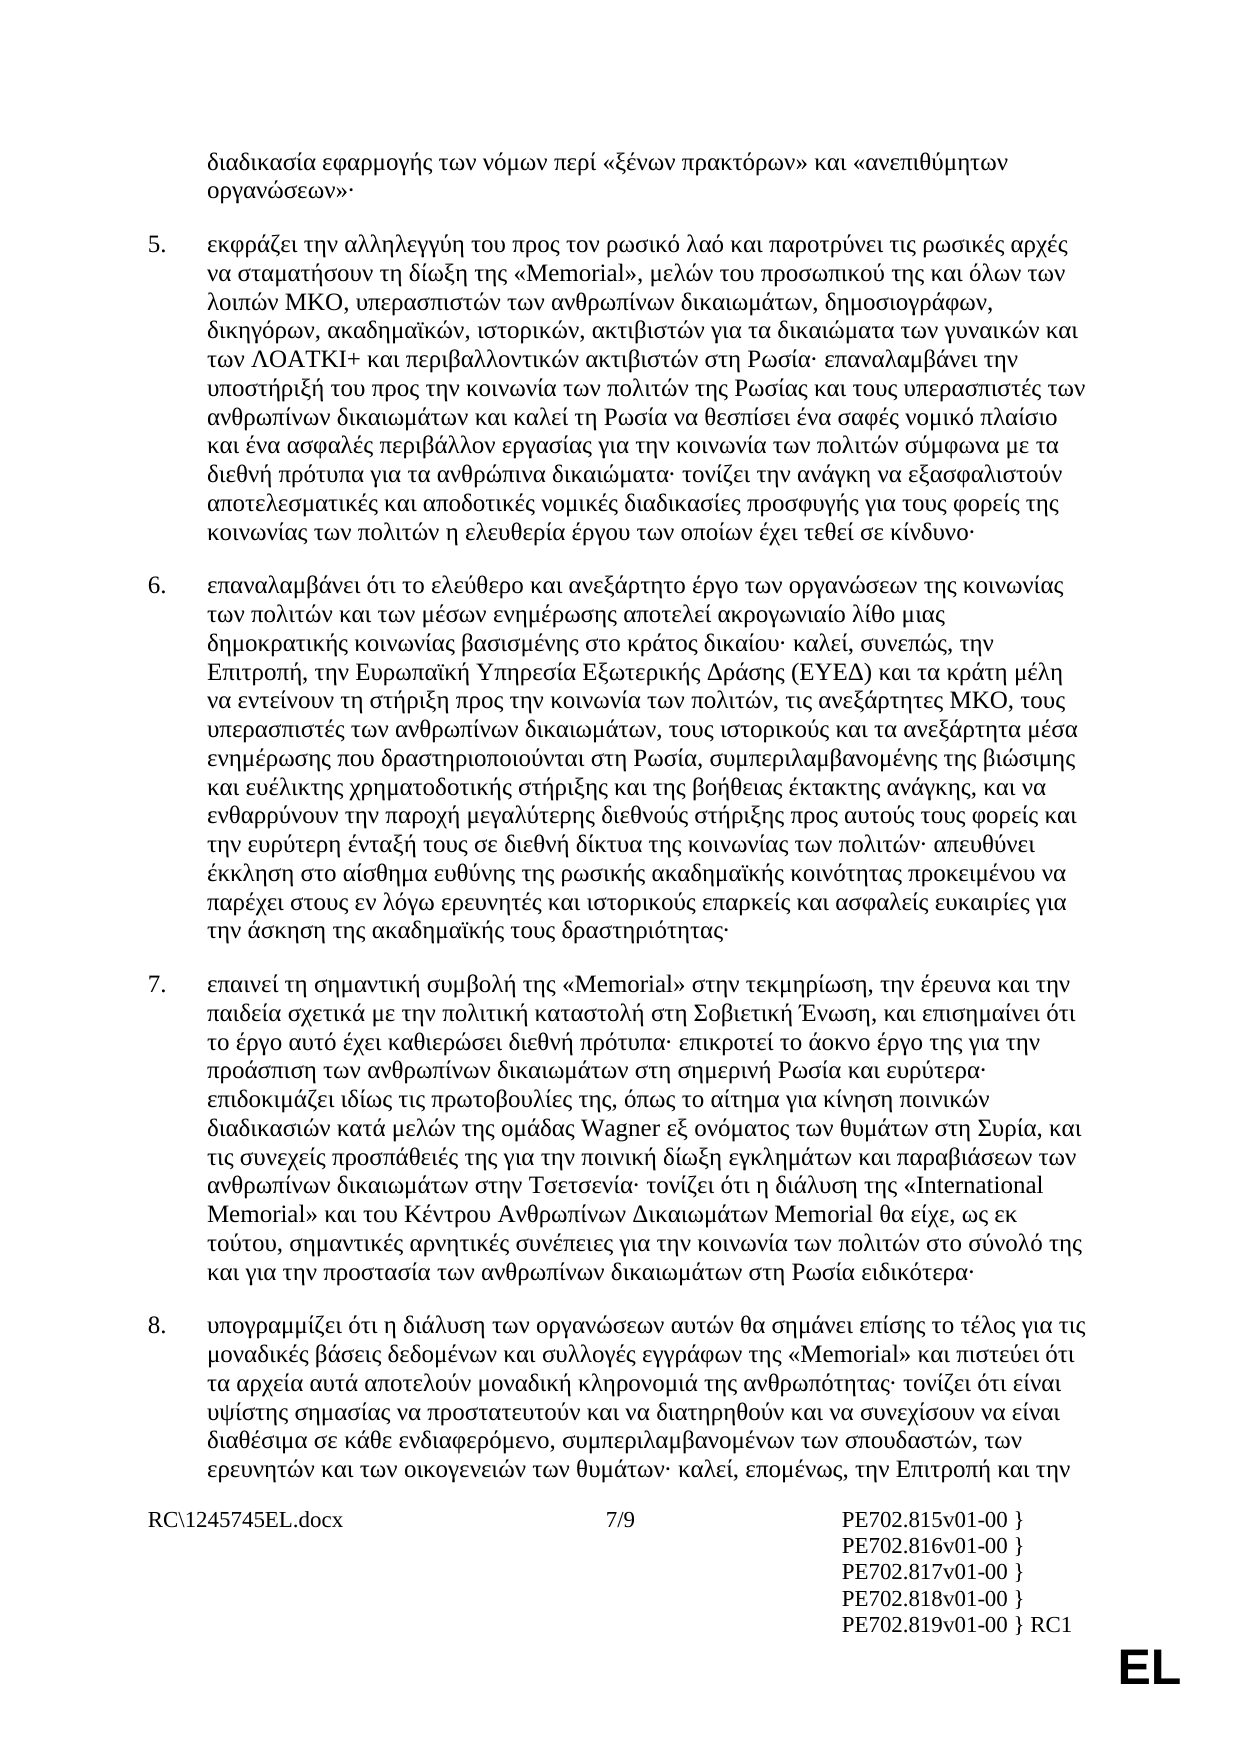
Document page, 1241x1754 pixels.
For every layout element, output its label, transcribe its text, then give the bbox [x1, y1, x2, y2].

text 6. επαναλαμβάνει ότι το ελεύθερο και ανεξάρτητο έργο των οργανώσεων της κοινωνίας των πολιτών και των μέσων ενημέρωσης αποτελεί ακρογωνιαίο λίθο μιας δημοκρατικής κοινωνίας βασισμένης στο κράτος δικαίου· καλεί, συνεπώς, την Επιτροπή, την Ευρωπαϊκή Υπηρεσία Εξωτερικής Δράσης (ΕΥΕΔ) και τα κράτη μέλη να εντείνουν τη στήριξη προς την κοινωνία των πολιτών, τις ανεξάρτητες ΜΚΟ, τους υπερασπιστές των ανθρωπίνων δικαιωμάτων, τους ιστορικούς και τα ανεξάρτητα μέσα ενημέρωσης που δραστηριοποιούνται στη Ρωσία, συμπεριλαμβανομένης της βιώσιμης και ευέλικτης χρηματοδοτικής στήριξης και της βοήθειας έκτακτης ανάγκης, και να ενθαρρύνουν την παροχή μεγαλύτερης διεθνούς στήριξης προς αυτούς τους φορείς και την ευρύτερη ένταξή τους σε διεθνή δίκτυα της κοινωνίας των πολιτών· απευθύνει έκκληση στο αίσθημα ευθύνης της ρωσικής ακαδημαϊκής κοινότητας προκειμένου να παρέχει στους εν λόγω ερευνητές και ιστορικούς επαρκείς και ασφαλείς ευκαιρίες για την άσκηση της ακαδημαϊκής τους δραστηριότητας· [148, 571, 1092, 944]
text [148, 1311, 1092, 1483]
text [148, 147, 1092, 204]
text 7. επαινεί τη σημαντική συμβολή της «Memorial» στην τεκμηρίωση, την έρευνα και την παιδεία σχετικά με την πολιτική καταστολή στη Σοβιετική Ένωση, και επισημαίνει ότι το έργο αυτό έχει καθιερώσει διεθνή πρότυπα· επικροτεί το άοκνο έργο της για την προάσπιση των ανθρωπίνων δικαιωμάτων στη σημερινή Ρωσία και ευρύτερα· επιδοκιμάζει ιδίως τις πρωτοβουλίες της, όπως το αίτημα για κίνηση ποινικών διαδικασιών κατά μελών της ομάδας Wagner εξ ονόματος των θυμάτων στη Συρία, και τις συνεχείς προσπάθειές της για την ποινική δίωξη εγκλημάτων και παραβιάσεων των ανθρωπίνων δικαιωμάτων στην Τσετσενία· τονίζει ότι η διάλυση της «International Memorial» και του Κέντρου Ανθρωπίνων Δικαιωμάτων Memorial θα είχε, ως εκ τούτου, σημαντικές αρνητικές συνέπειες για την κοινωνία των πολιτών στο σύνολό της και για την προστασία των ανθρωπίνων δικαιωμάτων στη Ρωσία ειδικότερα· [148, 969, 1092, 1286]
text 5. εκφράζει την αλληλεγγύη του προς τον ρωσικό λαό και παροτρύνει τις ρωσικές αρχές να σταματήσουν τη δίωξη της «Memorial», μελών του προσωπικού της και όλων των λοιπών ΜΚΟ, υπερασπιστών των ανθρωπίνων δικαιωμάτων, δημοσιογράφων, δικηγόρων, ακαδημαϊκών, ιστορικών, ακτιβιστών για τα δικαιώματα των γυναικών και των ΛΟΑΤΚΙ+ και περιβαλλοντικών ακτιβιστών στη Ρωσία· επαναλαμβάνει την υποστήριξή του προς την κοινωνία των πολιτών της Ρωσίας και τους υπερασπιστές των ανθρωπίνων δικαιωμάτων και καλεί τη Ρωσία να θεσπίσει ένα σαφές νομικό πλαίσιο και ένα ασφαλές περιβάλλον εργασίας για την κοινωνία των πολιτών σύμφωνα με τα διεθνή πρότυπα για τα ανθρώπινα δικαιώματα· τονίζει την ανάγκη να εξασφαλιστούν αποτελεσματικές και αποδοτικές νομικές διαδικασίες προσφυγής για τους φορείς της κοινωνίας των πολιτών η ελευθερία έργου των οποίων έχει τεθεί σε κίνδυνο· [148, 229, 1092, 546]
